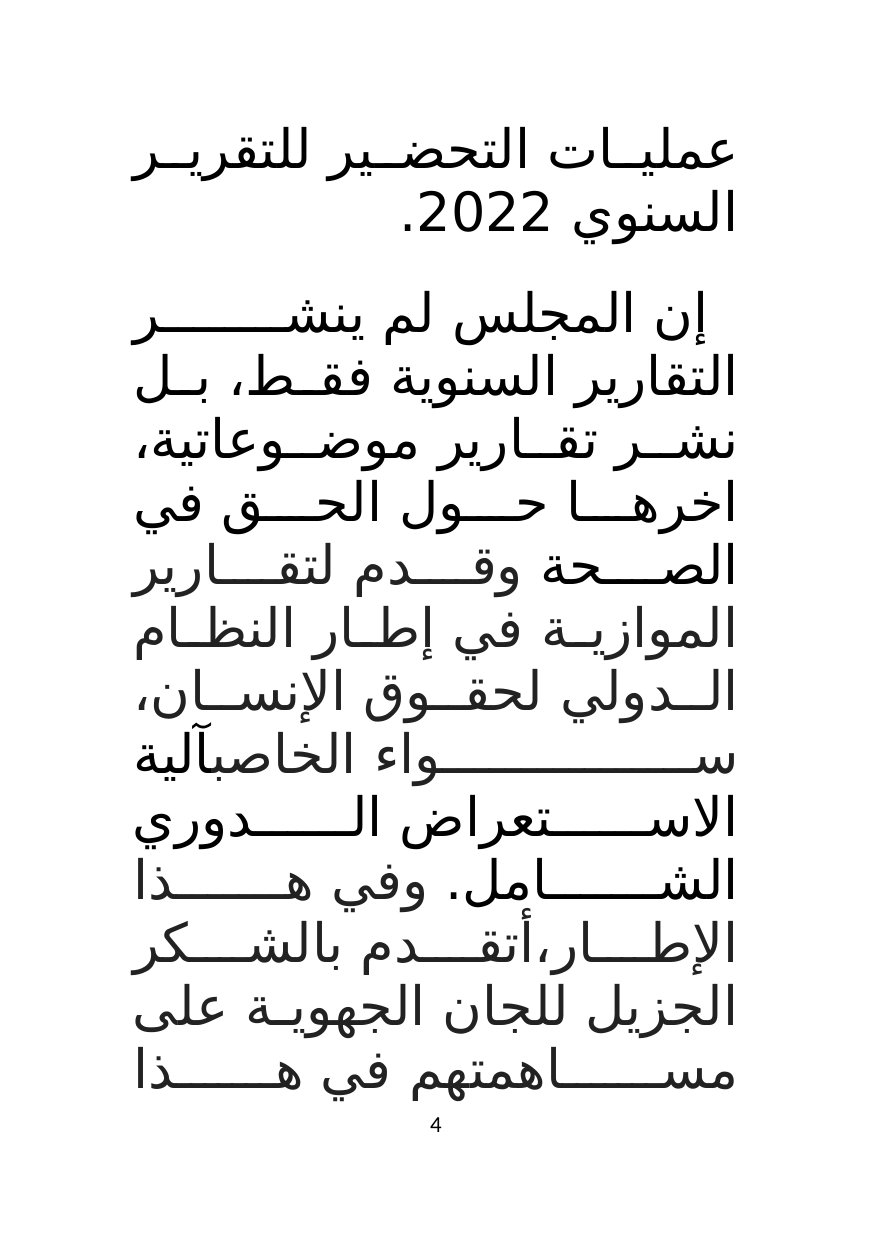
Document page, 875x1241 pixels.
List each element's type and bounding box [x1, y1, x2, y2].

text [133, 282, 738, 1101]
text [133, 118, 738, 244]
